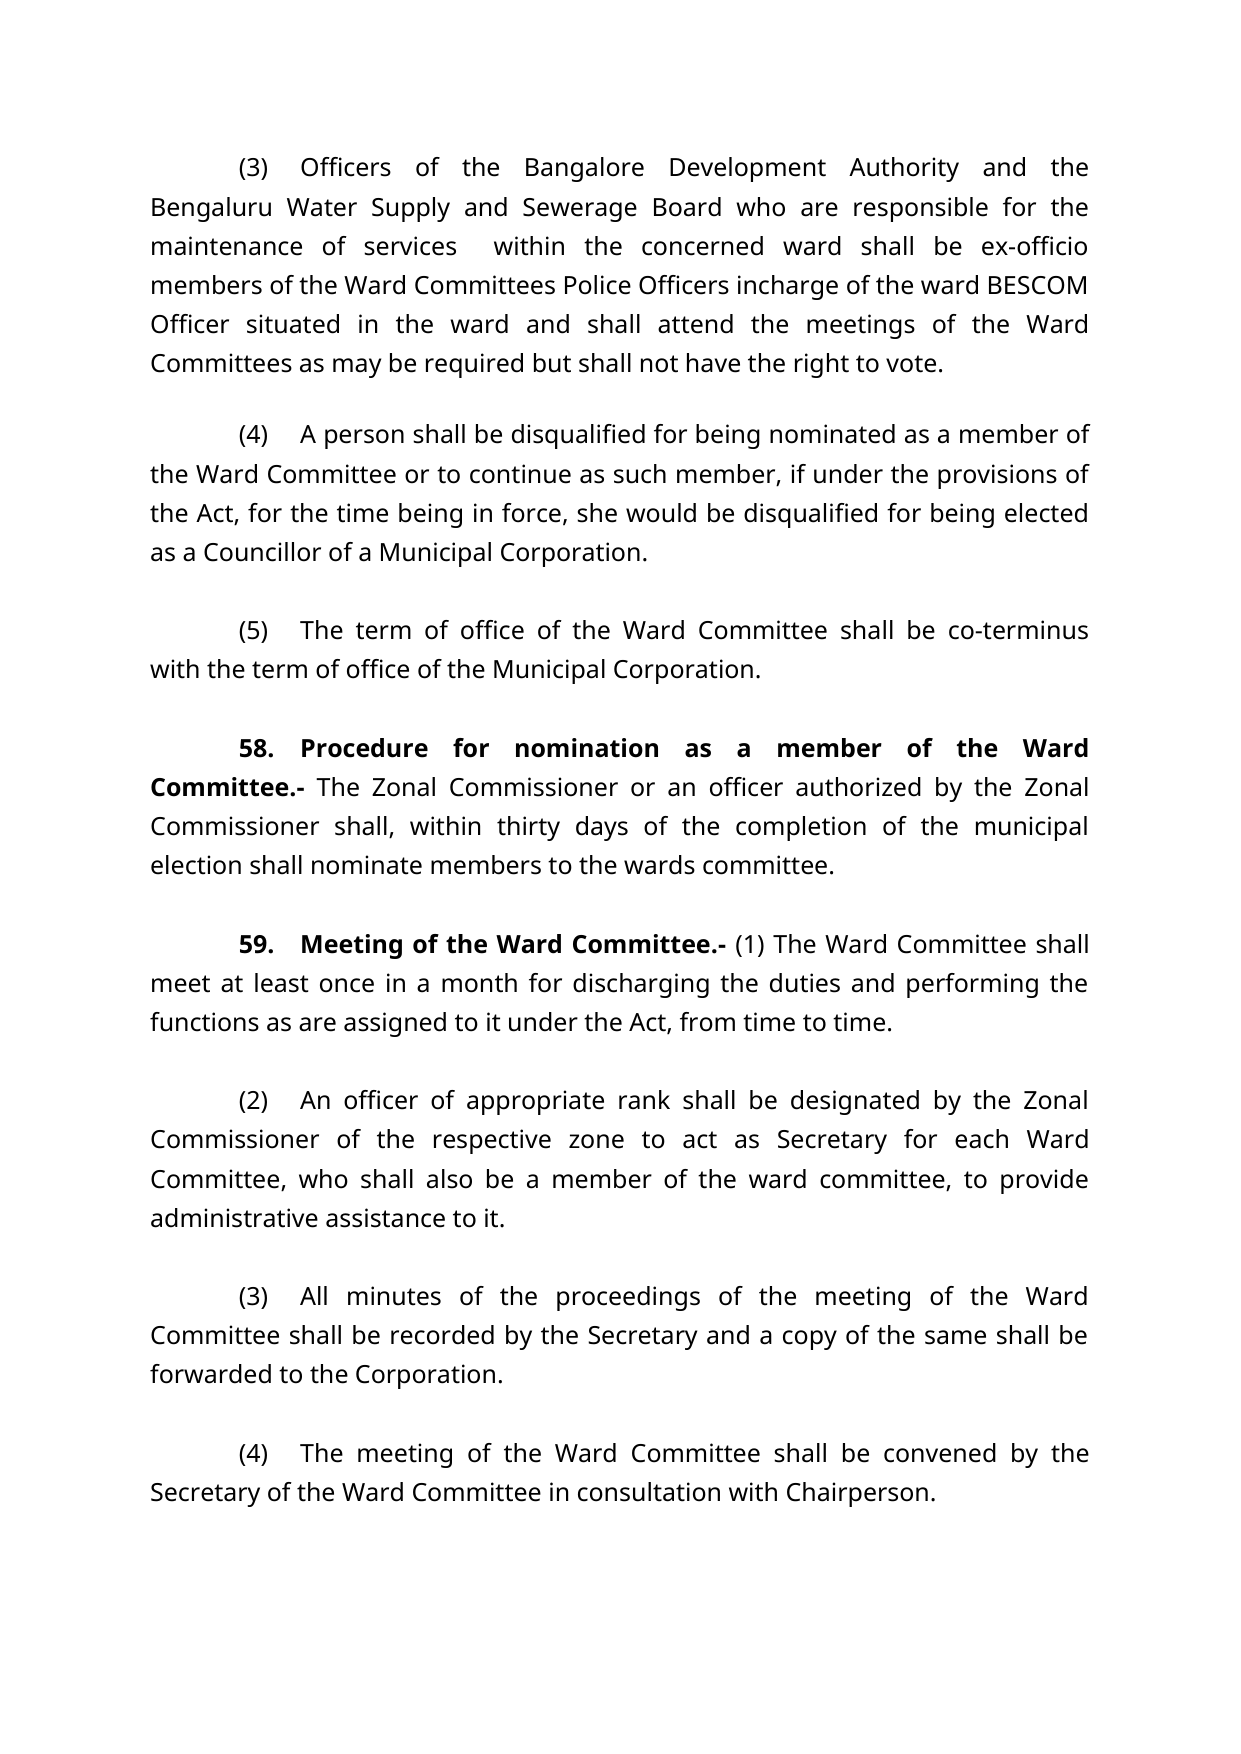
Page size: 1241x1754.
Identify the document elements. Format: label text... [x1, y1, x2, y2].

list The meeting of the Ward Committee shall be convened by the Secretary of the Ward Committee in consultation with Chairperson. [150, 1436, 1090, 1509]
list A person shall be disqualified for being nominated as a member of the Ward Committee or to continue as such member, if under the provisions of the Act, for the time being in force, she would be disqualified for being elected as a Councillor of a Municipal Corporation. [150, 417, 1090, 569]
list Officers of the Bangalore Development Authority and the Bengaluru Water Supply and Sewerage Board who are responsible for the maintenance of services within the concerned ward shall be ex-officio members of the Ward Committees Police Officers incharge of the ward BESCOM Officer situated in the ward and shall attend the meetings of the Ward Committees as may be required but shall not have the right to vote. [150, 150, 1090, 380]
list An officer of appropriate rank shall be designated by the Zonal Commissioner of the respective zone to act as Secretary for each Ward Committee, who shall also be a member of the ward committee, to provide administrative assistance to it. [150, 1083, 1090, 1234]
list The term of office of the Ward Committee shall be co-terminus with the term of office of the Municipal Corporation. [150, 613, 1090, 686]
list All minutes of the proceedings of the meeting of the Ward Committee shall be recorded by the Secretary and a copy of the same shall be forwarded to the Corporation. [150, 1279, 1090, 1391]
list Meeting of the Ward Committee.- (1) The Ward Committee shall meet at least once in a month for discharging the duties and performing the functions as are assigned to it under the Act, from time to time. [150, 926, 1090, 1039]
list Procedure for nomination as a member of the Ward Committee.- The Zonal Commissioner or an officer authorized by the Zonal Commissioner shall, within thirty days of the completion of the municipal election shall nominate members to the wards committee. [150, 731, 1090, 882]
